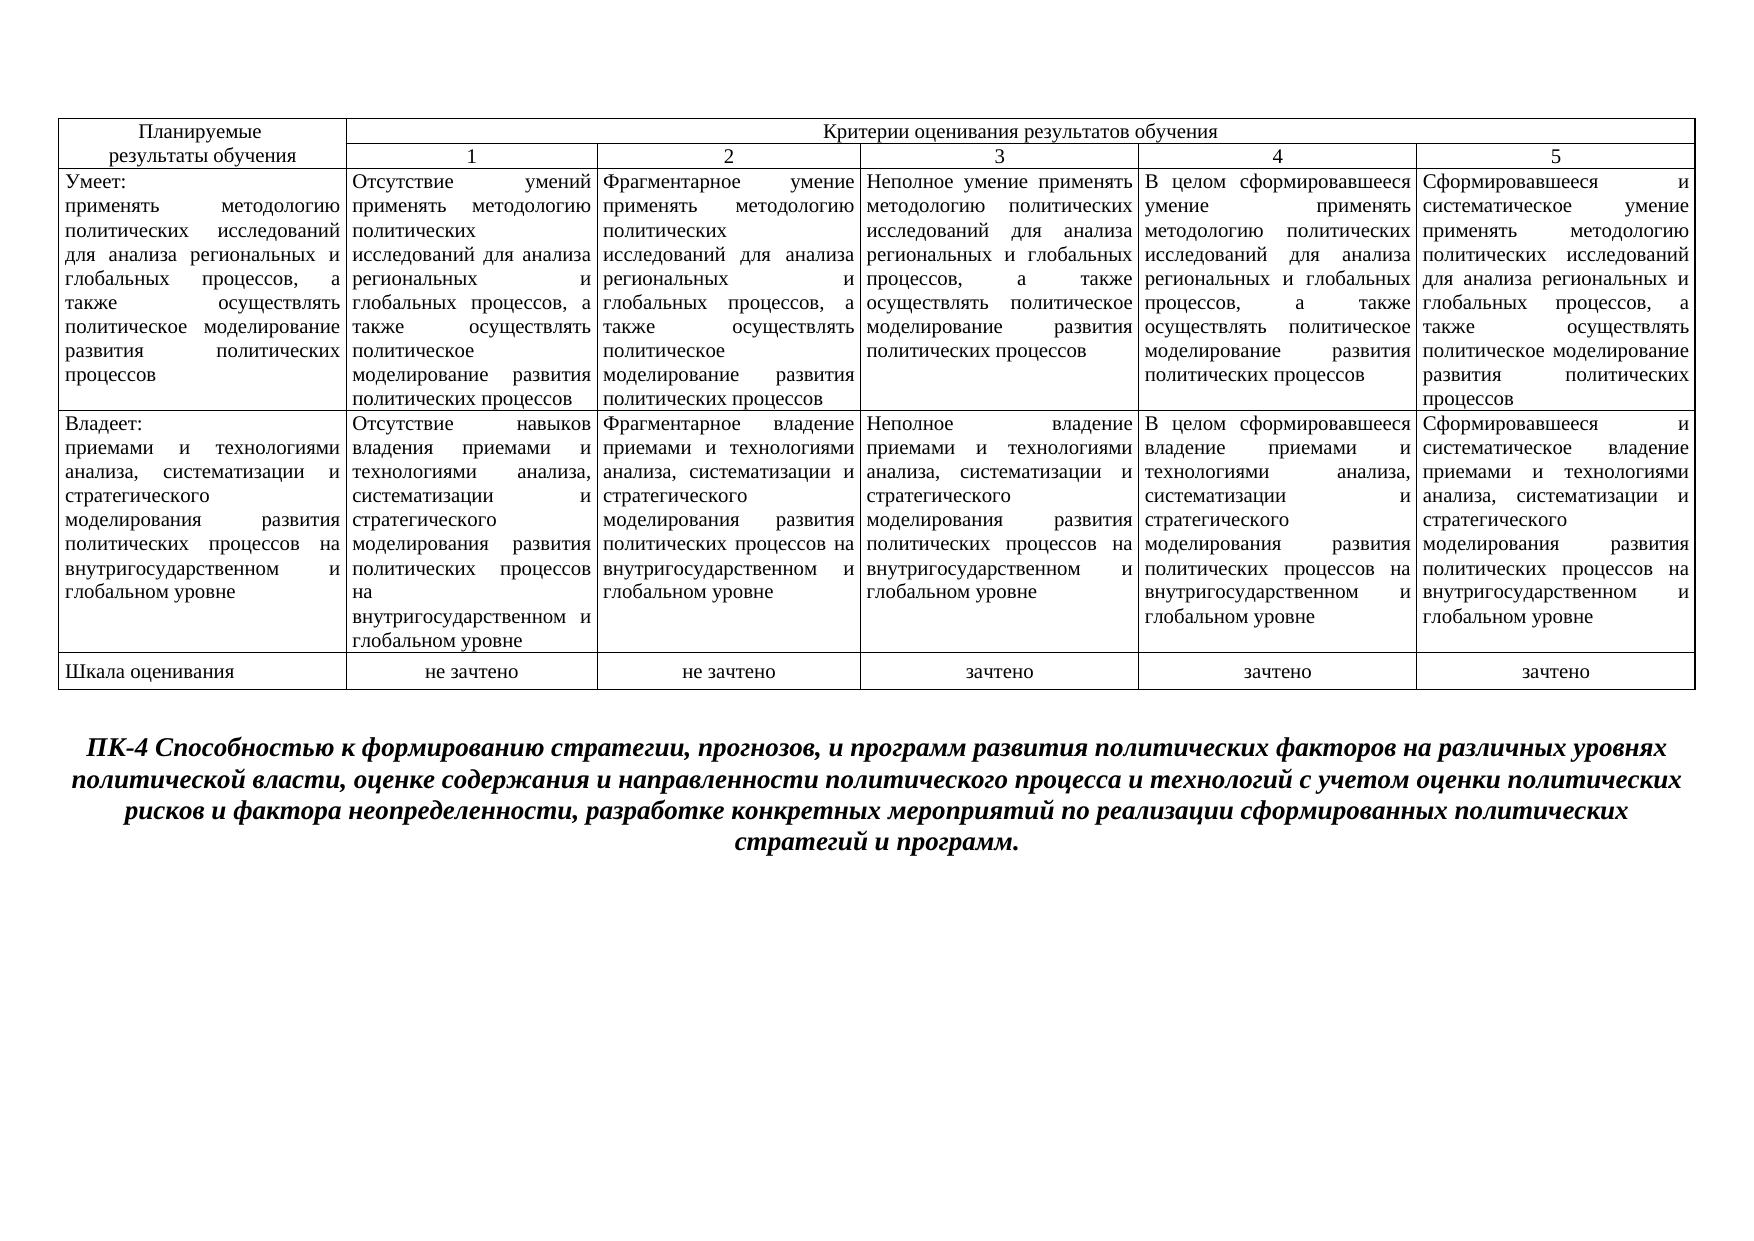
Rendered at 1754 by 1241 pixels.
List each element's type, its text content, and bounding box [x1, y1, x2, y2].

table_cell В целом сформировавшееся умение применять методологию политических исследований для анализа региональных и глобальных процессов, а также осуществлять политическое моделирование развития политических процессов [1139, 169, 1416, 410]
table_cell не зачтено [598, 653, 860, 689]
table_cell зачтено [1139, 653, 1416, 689]
table_cell Сформировавшееся и систематическое владение приемами и технологиями анализа, систематизации и стратегического моделирования развития политических процессов на внутригосударственном и глобальном уровне [1417, 411, 1694, 652]
table_cell 5 [1417, 144, 1694, 168]
table_header Критерии оценивания результатов обучения [347, 119, 1694, 143]
table_cell не зачтено [347, 653, 597, 689]
table_cell Сформировавшееся и систематическое умение применять методологию политических исследований для анализа региональных и глобальных процессов, а также осуществлять политическое моделирование развития политических процессов [1417, 169, 1694, 410]
table_cell 4 [1139, 144, 1416, 168]
table_cell Владеет: приемами и технологиями анализа, систематизации и стратегического моделирования развития политических процессов на внутригосударственном и глобальном уровне [59, 411, 346, 652]
table_cell зачтено [1417, 653, 1694, 689]
table_cell 2 [598, 144, 860, 168]
table_header Планируемые результаты обучения [59, 119, 346, 168]
table_cell Фрагментарное умение применять методологию политических исследований для анализа региональных и глобальных процессов, а также осуществлять политическое моделирование развития политических процессов [598, 169, 860, 410]
table_cell 3 [861, 144, 1138, 168]
table_cell В целом сформировавшееся владение приемами и технологиями анализа, систематизации и стратегического моделирования развития политических процессов на внутригосударственном и глобальном уровне [1139, 411, 1416, 652]
table_cell Умеет: применять методологию политических исследований для анализа региональных и глобальных процессов, а также осуществлять политическое моделирование развития политических процессов [59, 169, 346, 410]
table_cell Фрагментарное владение приемами и технологиями анализа, систематизации и стратегического моделирования развития политических процессов на внутригосударственном и глобальном уровне [598, 411, 860, 652]
table_cell Неполное умение применять методологию политических исследований для анализа региональных и глобальных процессов, а также осуществлять политическое моделирование развития политических процессов [861, 169, 1138, 410]
table_cell Отсутствие навыков владения приемами и технологиями анализа, систематизации и стратегического моделирования развития политических процессов на внутригосударственном и глобальном уровне [347, 411, 597, 652]
table_cell Отсутствие умений применять методологию политических исследований для анализа региональных и глобальных процессов, а также осуществлять политическое моделирование развития политических процессов [347, 169, 597, 410]
table_cell Неполное владение приемами и технологиями анализа, систематизации и стратегического моделирования развития политических процессов на внутригосударственном и глобальном уровне [861, 411, 1138, 652]
table_cell 1 [347, 144, 597, 168]
table_cell Шкала оценивания [59, 653, 346, 689]
table_cell зачтено [861, 653, 1138, 689]
text ПК-4 Способностью к формированию стратегии, прогнозов, и программ развития политических факторов на различных уровнях политической власти, оценке содержания и направленности политического процесса и технологий с учетом оценки политических рисков и фактора неопределенности, разработке конкретных мероприятий по реализации сформированных политических стратегий и программ. [59, 732, 1695, 856]
